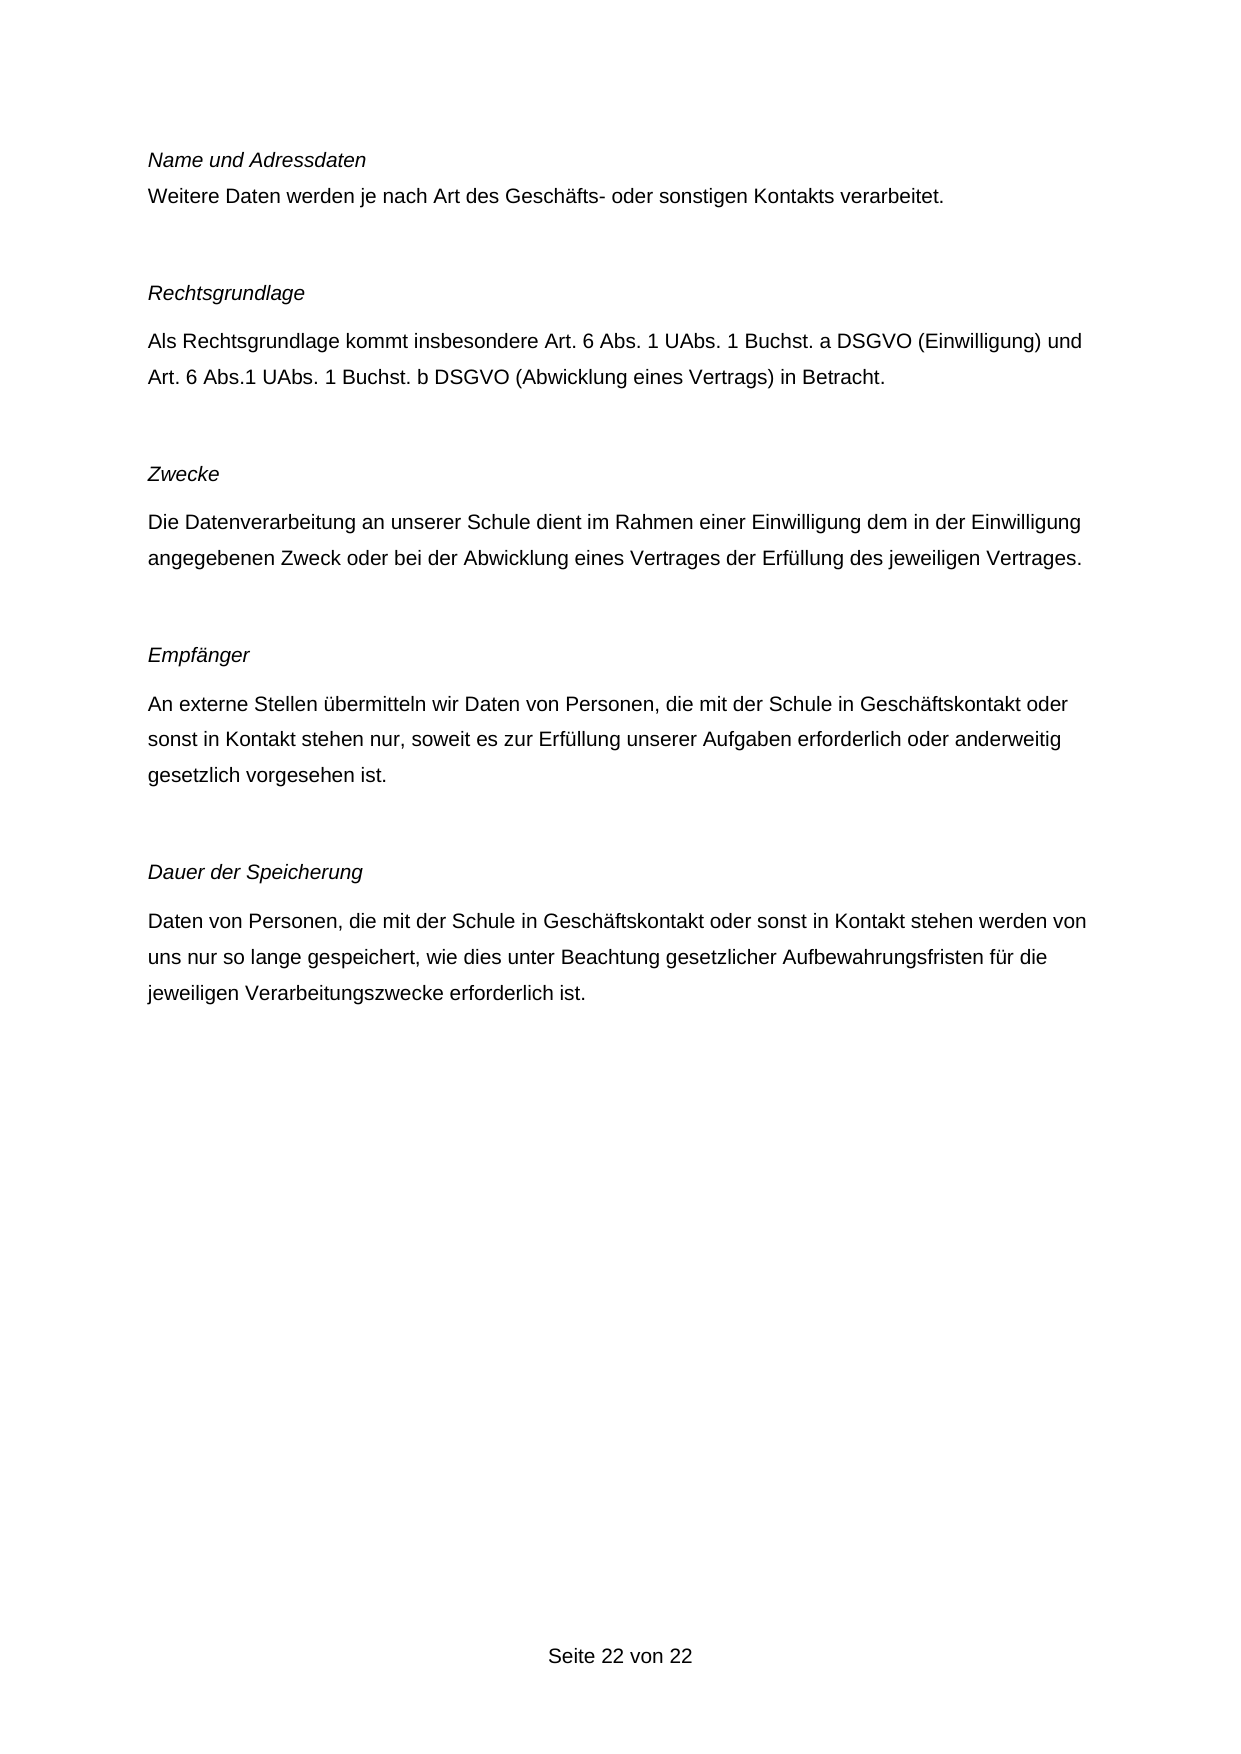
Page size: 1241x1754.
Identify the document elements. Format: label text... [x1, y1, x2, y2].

text Dauer der Speicherung [148, 860, 1093, 884]
text Zwecke [148, 462, 1093, 486]
text Empfänger [148, 643, 1093, 667]
text Die Datenverarbeitung an unserer Schule dient im Rahmen einer Einwilligung dem in der Einwilligung angegebenen Zweck oder bei der Abwicklung eines Vertrages der Erfüllung des jeweiligen Vertrages. [148, 510, 1093, 570]
text Als Rechtsgrundlage kommt insbesondere Art. 6 Abs. 1 UAbs. 1 Buchst. a DSGVO (Einwilligung) und Art. 6 Abs.1 UAbs. 1 Buchst. b DSGVO (Abwicklung eines Vertrags) in Betracht. [148, 329, 1093, 389]
text Name und Adressdaten Weitere Daten werden je nach Art des Geschäfts- oder sonstigen Kontakts verarbeitet. [148, 148, 1093, 207]
text Rechtsgrundlage [148, 280, 1093, 304]
text Daten von Personen, die mit der Schule in Geschäftskontakt oder sonst in Kontakt stehen werden von uns nur so lange gespeichert, wie dies unter Beachtung gesetzlicher Aufbewahrungsfristen für die jeweiligen Verarbeitungszwecke erforderlich ist. [148, 908, 1093, 1004]
text An externe Stellen übermitteln wir Daten von Personen, die mit der Schule in Geschäftskontakt oder sonst in Kontakt stehen nur, soweit es zur Erfüllung unserer Aufgaben erforderlich oder anderweitig gesetzlich vorgesehen ist. [148, 691, 1093, 787]
